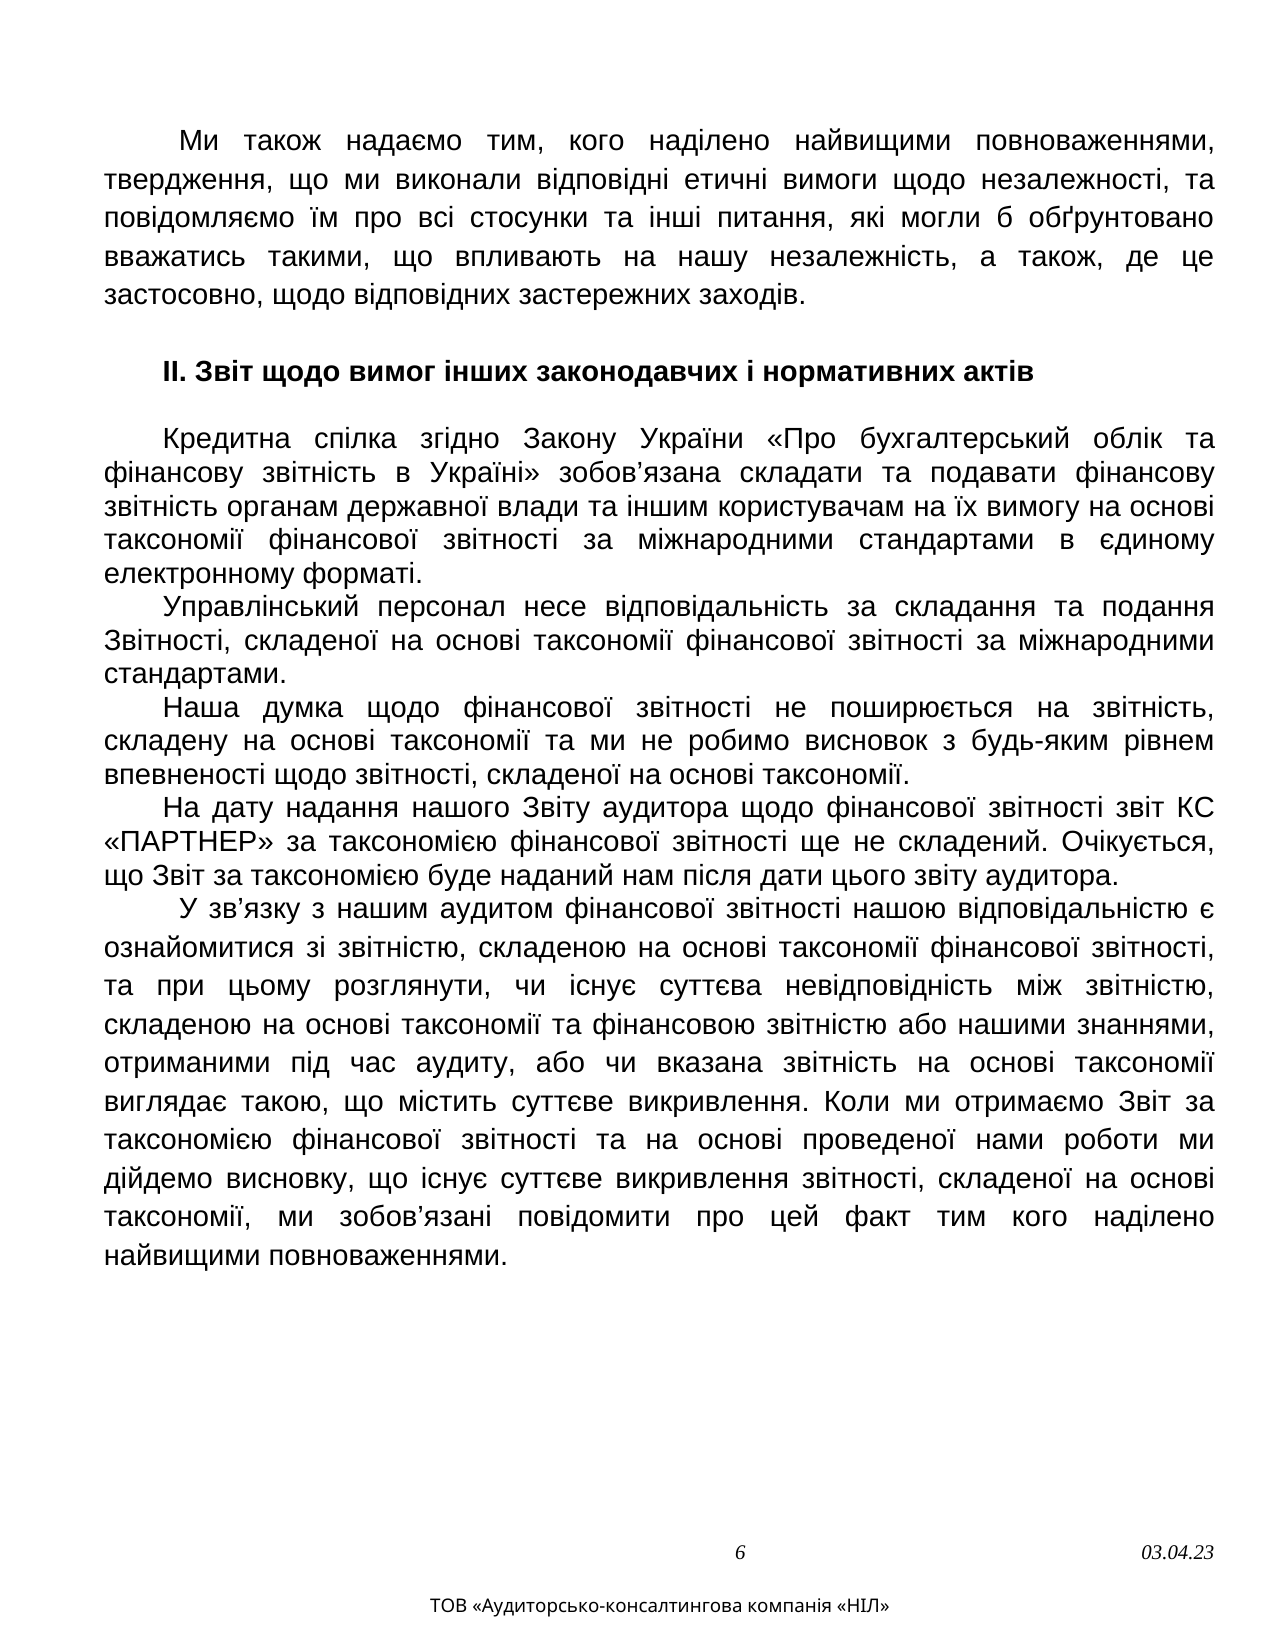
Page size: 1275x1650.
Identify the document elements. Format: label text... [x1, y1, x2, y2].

text Кредитна спілка згідно Закону України «Про бухгалтерський облік та фінансову звітність в Україні» зобов’язана складати та подавати фінансову звітність органам державної влади та іншим користувачам на їх вимогу на основі таксономії фінансової звітності за міжнародними стандартами в єдиному електронному форматі. [103, 421, 1216, 589]
text На дату надання нашого Звіту аудитора щодо фінансової звітності звіт КС «ПАРТНЕР» за таксономією фінансової звітності ще не складений. Очікується, що Звіт за таксономією буде наданий нам після дати цього звіту аудитора. [103, 790, 1216, 891]
text Наша думка щодо фінансової звітності не поширюється на звітність, складену на основі таксономії та ми не робимо висновок з будь-яким рівнем впевненості щодо звітності, складеної на основі таксономії. [103, 690, 1216, 790]
text Управлінський персонал несе відповідальність за складання та подання Звітності, складеної на основі таксономії фінансової звітності за міжнародними стандартами. [103, 589, 1216, 690]
text Ми також надаємо тим, кого наділено найвищими повноваженнями, твердження, що ми виконали відповідні етичні вимоги щодо незалежності, та повідомляємо їм про всі стосунки та інші питання, які могли б обґрунтовано вважатись такими, що впливають на нашу незалежність, а також, де це застосовно, щодо відповідних застережних заходів. [103, 123, 1216, 311]
text ІІ. Звіт щодо вимог інших законодавчих і нормативних актів [103, 354, 1216, 388]
text У зв’язку з нашим аудитом фінансової звітності нашою відповідальністю є ознайомитися зі звітністю, складеною на основі таксономії фінансової звітності, та при цьому розглянути, чи існує суттєва невідповідність між звітністю, складеною на основі таксономії та фінансовою звітністю або нашими знаннями, отриманими під час аудиту, або чи вказана звітність на основі таксономії виглядає такою, що містить суттєве викривлення. Коли ми отримаємо Звіт за таксономією фінансової звітності та на основі проведеної нами роботи ми дійдемо висновку, що існує суттєве викривлення звітності, складеної на основі таксономії, ми зобов’язані повідомити про цей факт тим кого наділено найвищими повноваженнями. [103, 891, 1216, 1271]
